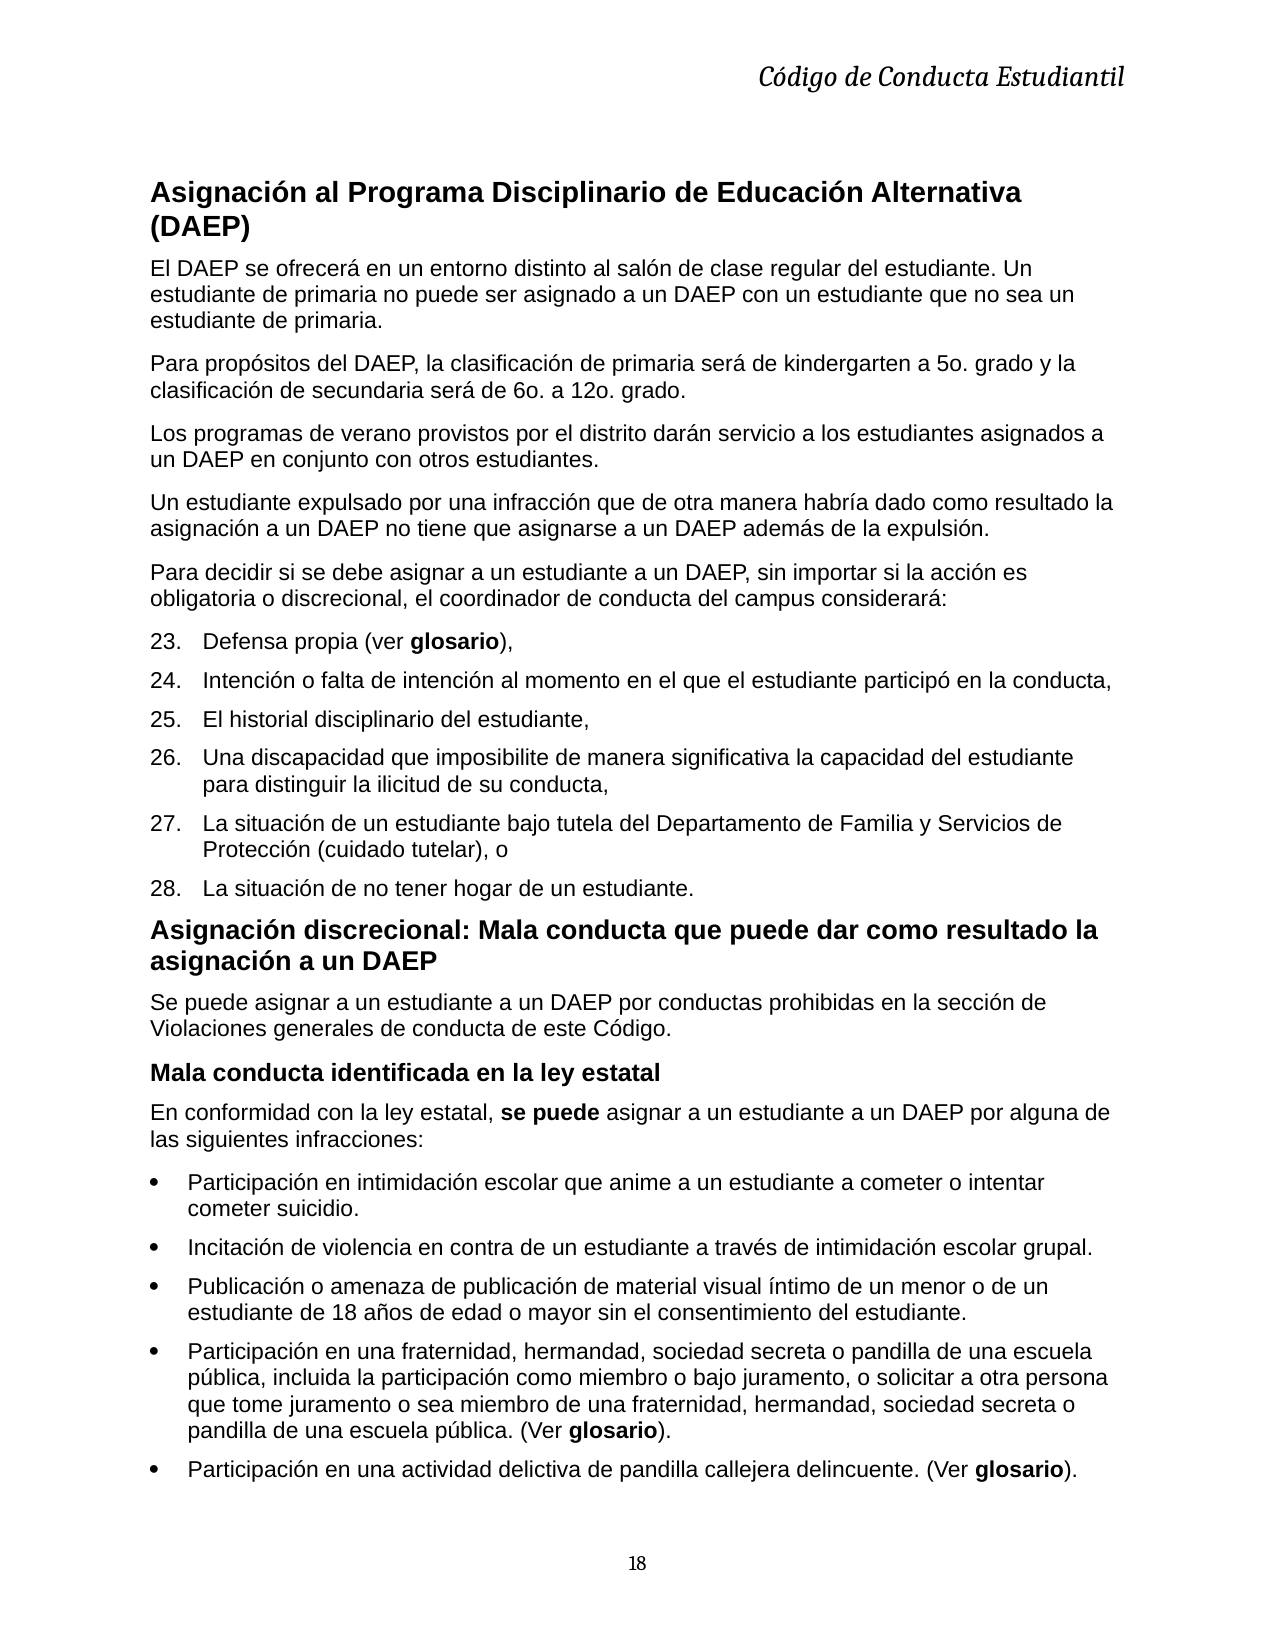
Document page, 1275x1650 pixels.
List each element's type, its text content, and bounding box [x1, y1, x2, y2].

text El DAEP se ofrecerá en un entorno distinto al salón de clase regular del estudiante. Un estudiante de primaria no puede ser asignado a un DAEP con un estudiante que no sea un estudiante de primaria. [150, 254, 1125, 334]
text Se puede asignar a un estudiante a un DAEP por conductas prohibidas en la sección de Violaciones generales de conducta de este Código. [150, 989, 1125, 1041]
list Incitación de violencia en contra de un estudiante a través de intimidación escolar grupal. [150, 1234, 1125, 1260]
list La situación de un estudiante bajo tutela del Departamento de Familia y Servicios de Protección (cuidado tutelar), o [150, 809, 1125, 862]
list Participación en una actividad delictiva de pandilla callejera delincuente. (Ver glosario). [150, 1456, 1125, 1482]
list Intención o falta de intención al momento en el que el estudiante participó en la conducta, [150, 667, 1125, 693]
text Un estudiante expulsado por una infracción que de otra manera habría dado como resultado la asignación a un DAEP no tiene que asignarse a un DAEP además de la expulsión. [150, 489, 1125, 542]
text En conformidad con la ley estatal, se puede asignar a un estudiante a un DAEP por alguna de las siguientes infracciones: [150, 1099, 1125, 1152]
text Para propósitos del DAEP, la clasificación de primaria será de kindergarten a 5o. grado y la clasificación de secundaria será de 6o. a 12o. grado. [150, 350, 1125, 403]
subtitle Mala conducta identificada en la ley estatal [150, 1058, 1125, 1087]
list El historial disciplinario del estudiante, [150, 706, 1125, 732]
list La situación de no tener hogar de un estudiante. [150, 875, 1125, 901]
list Participación en intimidación escolar que anime a un estudiante a cometer o intentar cometer suicidio. [150, 1169, 1125, 1221]
subtitle Asignación discrecional: Mala conducta que puede dar como resultado la asignación a un DAEP [150, 914, 1125, 976]
subtitle Asignación al Programa Disciplinario de Educación Alternativa (DAEP) [150, 175, 1125, 242]
text Los programas de verano provistos por el distrito darán servicio a los estudiantes asignados a un DAEP en conjunto con otros estudiantes. [150, 420, 1125, 472]
text Para decidir si se debe asignar a un estudiante a un DAEP, sin importar si la acción es obligatoria o discrecional, el coordinador de conducta del campus considerará: [150, 558, 1125, 611]
list Participación en una fraternidad, hermandad, sociedad secreta o pandilla de una escuela pública, incluida la participación como miembro o bajo juramento, o solicitar a otra persona que tome juramento o sea miembro de una fraternidad, hermandad, sociedad secreta o pandilla de una escuela pública. (Ver glosario). [150, 1338, 1125, 1443]
list Una discapacidad que imposibilite de manera significativa la capacidad del estudiante para distinguir la ilicitud de su conducta, [150, 744, 1125, 797]
list Defensa propia (ver glosario), [150, 628, 1125, 654]
list Publicación o amenaza de publicación de material visual íntimo de un menor o de un estudiante de 18 años de edad o mayor sin el consentimiento del estudiante. [150, 1273, 1125, 1325]
